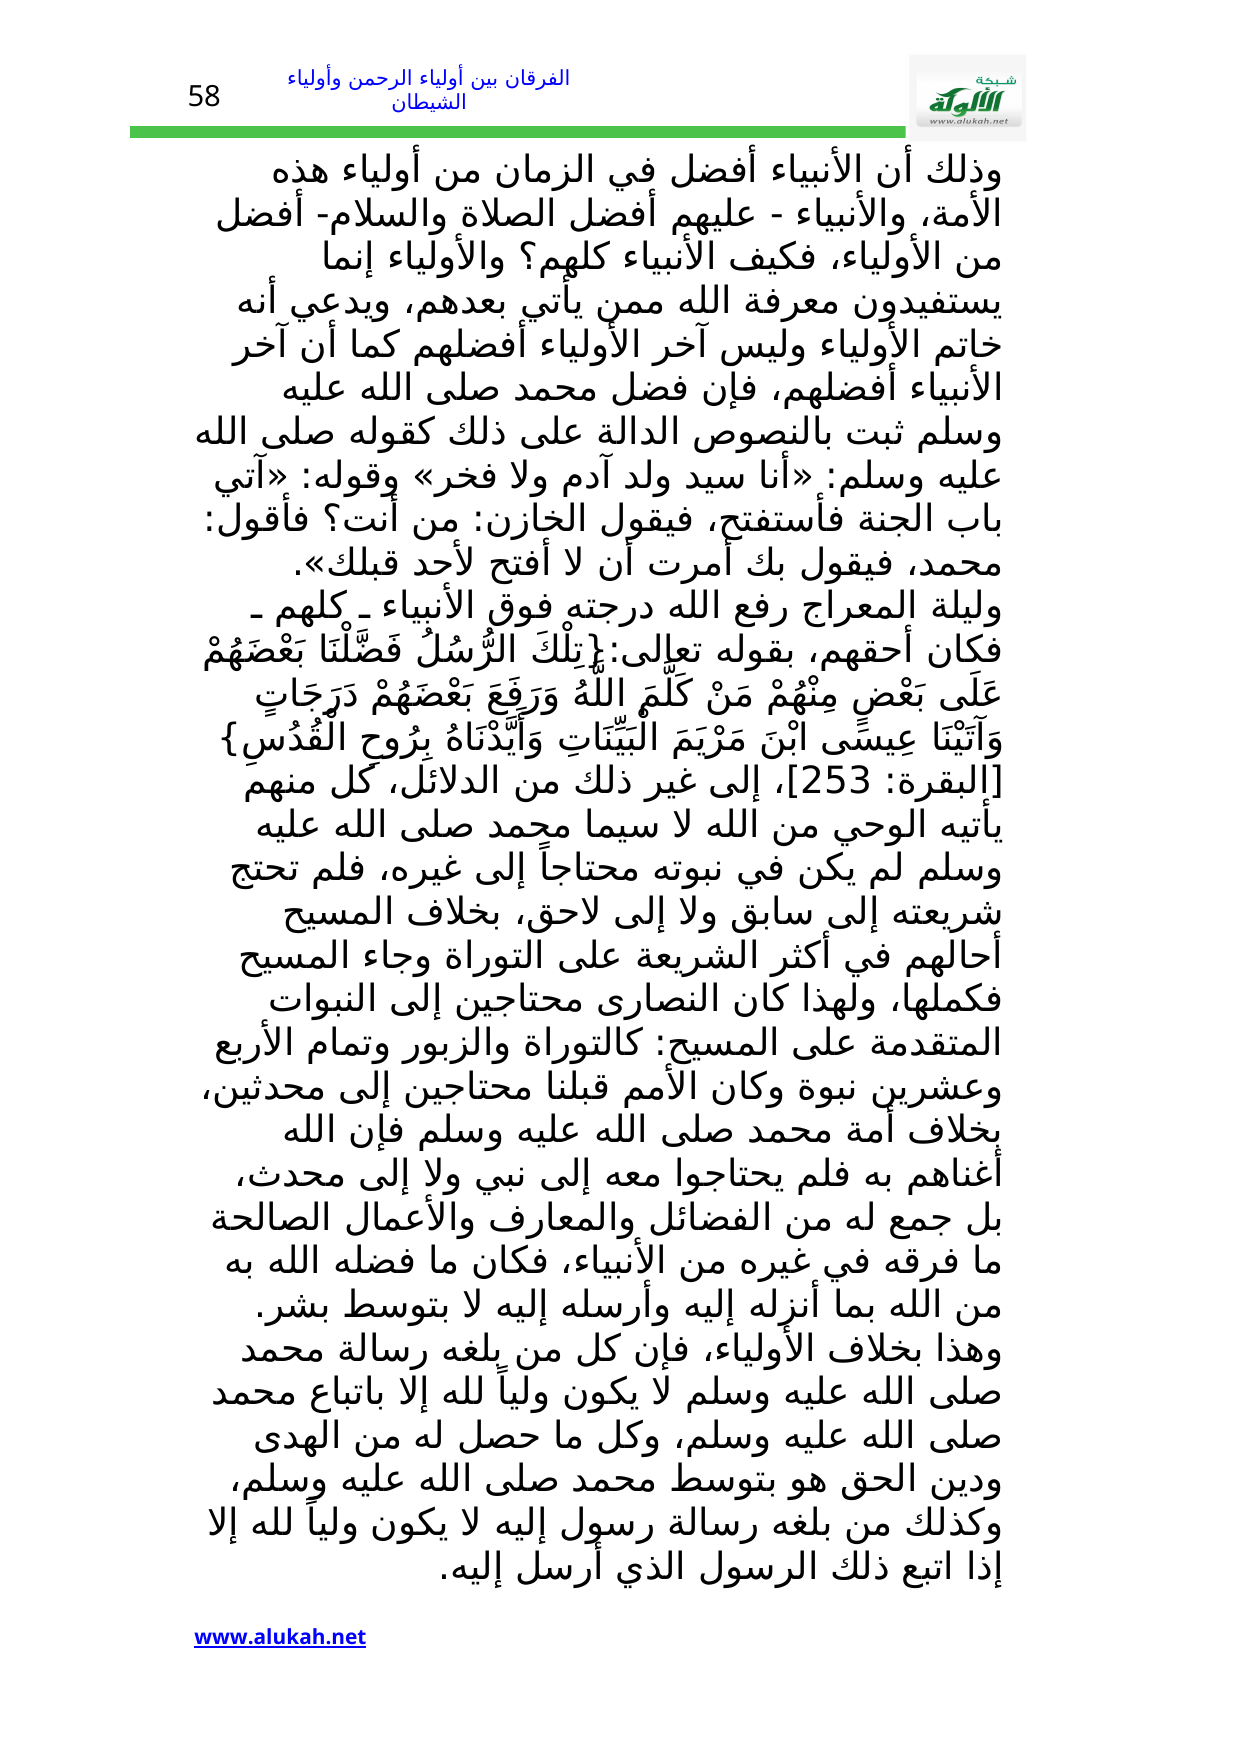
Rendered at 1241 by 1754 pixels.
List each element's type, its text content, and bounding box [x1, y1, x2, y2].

text وذلك أن الأنبياء أفضل في الزمان من أولياء هذه الأمة، والأنبياء - عليهم أفضل الصلاة والسلام- أفضل من الأولياء، فكيف الأنبياء كلهم؟ والأولياء إنما يستفيدون معرفة الله ممن يأتي بعدهم، ويدعي أنه خاتم الأولياء وليس آخر الأولياء أفضلهم كما أن آخر الأنبياء أفضلهم، فإن فضل محمد صلى الله عليه وسلم ثبت بالنصوص الدالة على ذلك كقوله صلى الله عليه وسلم: «أنا سيد ولد آدم ولا فخر» وقوله: «آتي باب الجنة فأستفتح، فيقول الخازن: من أنت؟ فأقول: محمد، فيقول بك أمرت أن لا أفتح لأحد قبلك». [187, 148, 1004, 584]
text وليلة المعراج رفع الله درجته فوق الأنبياء ـ كلهم ـ فكان أحقهم، بقوله تعالى:{تِلْكَ الرُّسُلُ فَضَّلْنَا بَعْضَهُمْ عَلَى بَعْضٍ مِنْهُمْ مَنْ كَلَّمَ اللَّهُ وَرَفَعَ بَعْضَهُمْ دَرَجَاتٍ وَآتَيْنَا عِيسَى ابْنَ مَرْيَمَ الْبَيِّنَاتِ وَأَيَّدْنَاهُ بِرُوحِ الْقُدُسِ} [البقرة: 253]، إلى غير ذلك من الدلائل، كل منهم يأتيه الوحي من الله لا سيما محمد صلى الله عليه وسلم لم يكن في نبوته محتاجاً إلى غيره، فلم تحتج شريعته إلى سابق ولا إلى لاحق، بخلاف المسيح أحالهم في أكثر الشريعة على التوراة وجاء المسيح فكملها، ولهذا كان النصارى محتاجين إلى النبوات المتقدمة على المسيح: كالتوراة والزبور وتمام الأربع وعشرين نبوة وكان الأمم قبلنا محتاجين إلى محدثين، بخلاف أمة محمد صلى الله عليه وسلم فإن الله أغناهم به فلم يحتاجوا معه إلى نبي ولا إلى محدث، بل جمع له من الفضائل والمعارف والأعمال الصالحة ما فرقه في غيره من الأنبياء، فكان ما فضله الله به من الله بما أنزله إليه وأرسله إليه لا بتوسط بشر. [187, 584, 1004, 1326]
text وهذا بخلاف الأولياء، فإن كل من بلغه رسالة محمد صلى الله عليه وسلم لا يكون ولياً لله إلا باتباع محمد صلى الله عليه وسلم، وكل ما حصل له من الهدى ودين الحق هو بتوسط محمد صلى الله عليه وسلم، وكذلك من بلغه رسالة رسول إليه لا يكون ولياً لله إلا إذا اتبع ذلك الرسول الذي أرسل إليه. [187, 1326, 1004, 1588]
